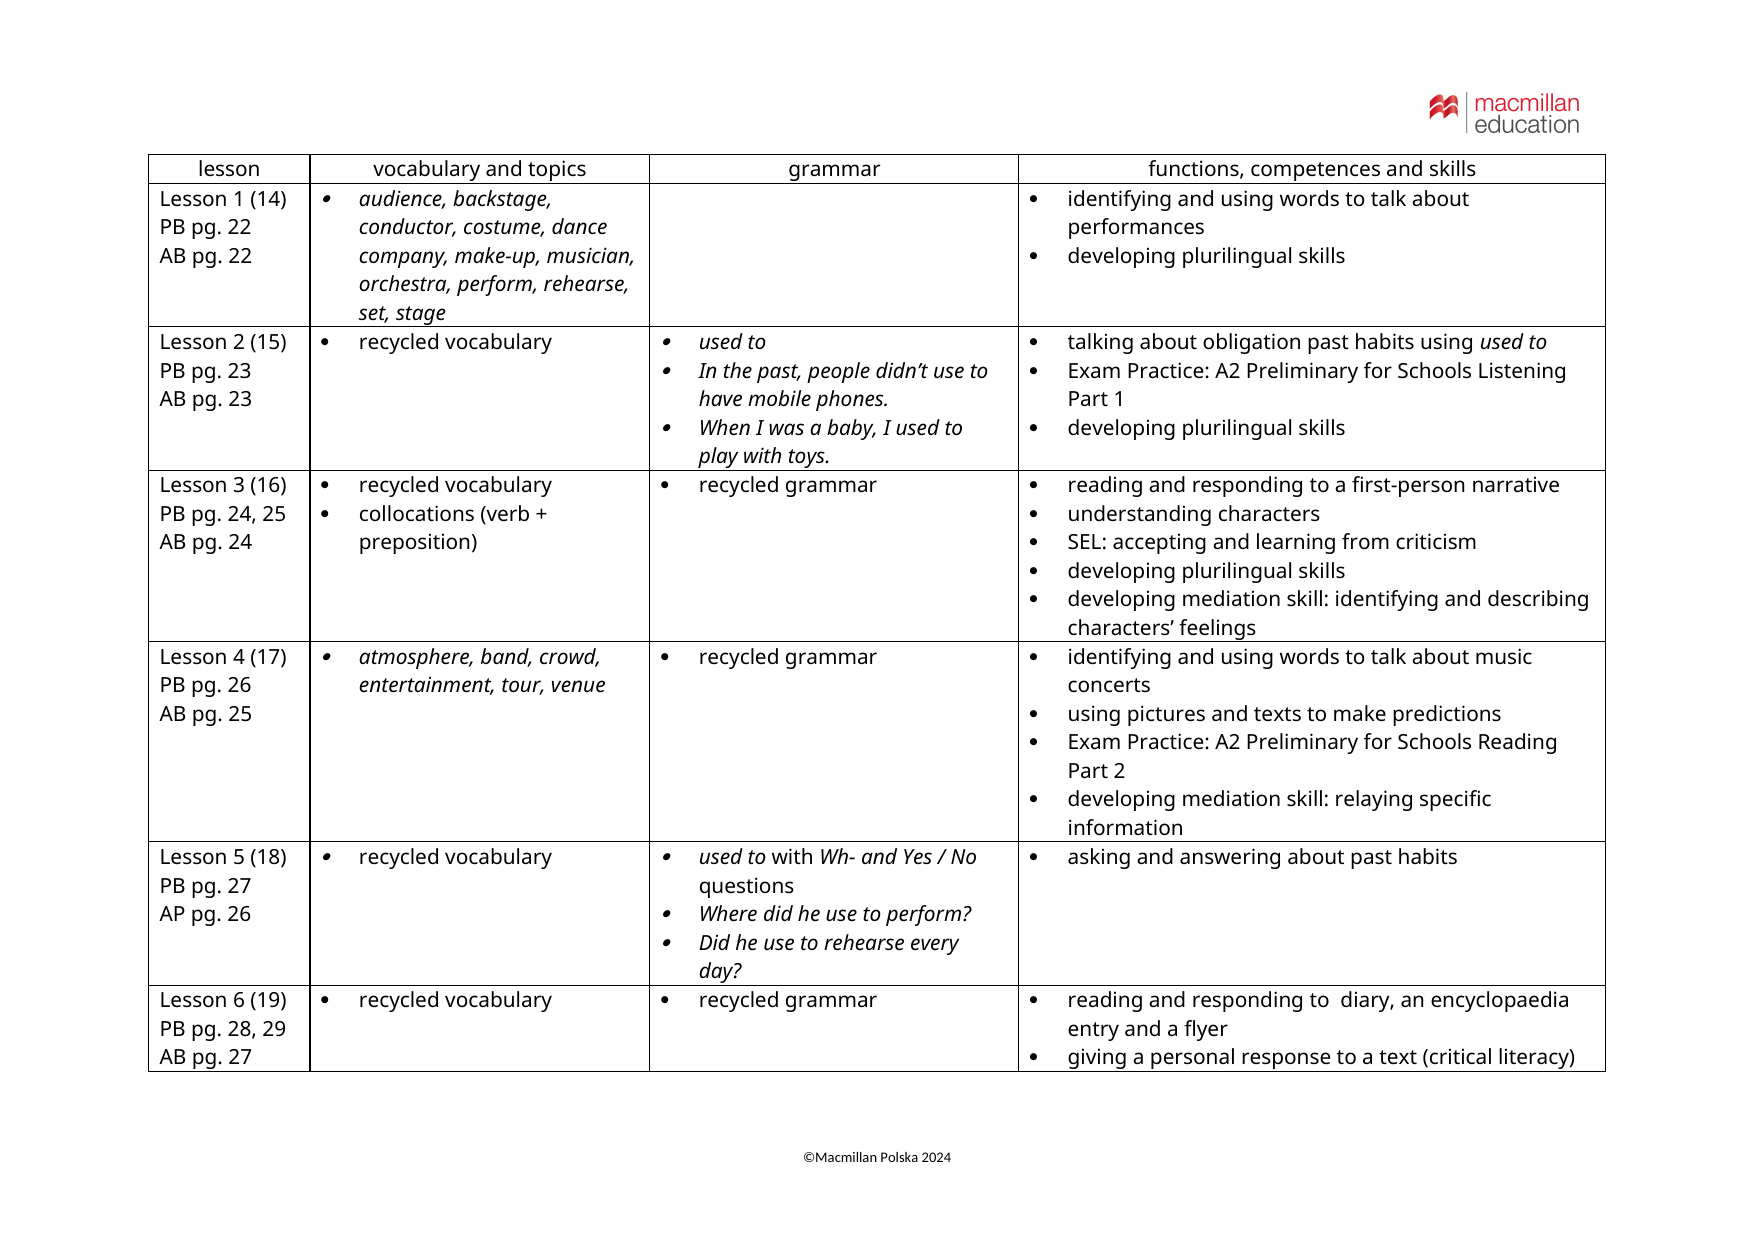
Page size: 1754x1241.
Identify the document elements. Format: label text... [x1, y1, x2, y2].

table_cell Lesson 3 (16) PB pg. 24, 25 AB pg. 24 [149, 471, 309, 641]
table_cell Lesson 2 (15) PB pg. 23 AB pg. 23 [149, 327, 309, 469]
picture [1411, 73, 1607, 154]
table_cell identifying and using words to talk about performances developing plurilingual skills [1019, 184, 1605, 326]
table_cell audience, backstage, conductor, costume, dance company, make-up, musician, orchestra, perform, rehearse, set, stage [311, 184, 649, 326]
table_cell identifying and using words to talk about music concerts using pictures and texts to make predictions Exam Practice: A2 Preliminary for Schools Reading Part 2 developing mediation skill: relaying specific information [1019, 642, 1605, 841]
table_cell Lesson 1 (14) PB pg. 22 AB pg. 22 [149, 184, 309, 326]
table_header lesson [149, 155, 309, 183]
table_cell used to with Wh- and Yes / No questions Where did he use to perform? Did he use to rehearse every day? [650, 842, 1018, 984]
table_cell Lesson 5 (18) PB pg. 27 AP pg. 26 [149, 842, 309, 984]
table_header vocabulary and topics [311, 155, 649, 183]
table_cell recycled grammar [650, 642, 1018, 841]
table_cell recycled grammar [650, 986, 1018, 1071]
table_cell [650, 184, 1018, 326]
table_cell asking and answering about past habits [1019, 842, 1605, 984]
table_cell reading and responding to a first-person narrative understanding characters SEL: accepting and learning from criticism developing plurilingual skills developing mediation skill: identifying and describing characters’ feelings [1019, 471, 1605, 641]
table_header grammar [650, 155, 1018, 183]
table_cell atmosphere, band, crowd, entertainment, tour, venue [311, 642, 649, 841]
table_cell Lesson 6 (19) PB pg. 28, 29 AB pg. 27 [149, 986, 309, 1071]
table_header functions, competences and skills [1019, 155, 1605, 183]
table_cell talking about obligation past habits using used to Exam Practice: A2 Preliminary for Schools Listening Part 1 developing plurilingual skills [1019, 327, 1605, 469]
table_cell recycled vocabulary [311, 986, 649, 1071]
table_cell recycled vocabulary [311, 842, 649, 984]
table_cell recycled vocabulary collocations (verb + preposition) [311, 471, 649, 641]
table_cell recycled vocabulary [311, 327, 649, 469]
table_cell recycled grammar [650, 471, 1018, 641]
table_cell used to In the past, people didn’t use to have mobile phones. When I was a baby, I used to play with toys. [650, 327, 1018, 469]
table_cell Lesson 4 (17) PB pg. 26 AB pg. 25 [149, 642, 309, 841]
